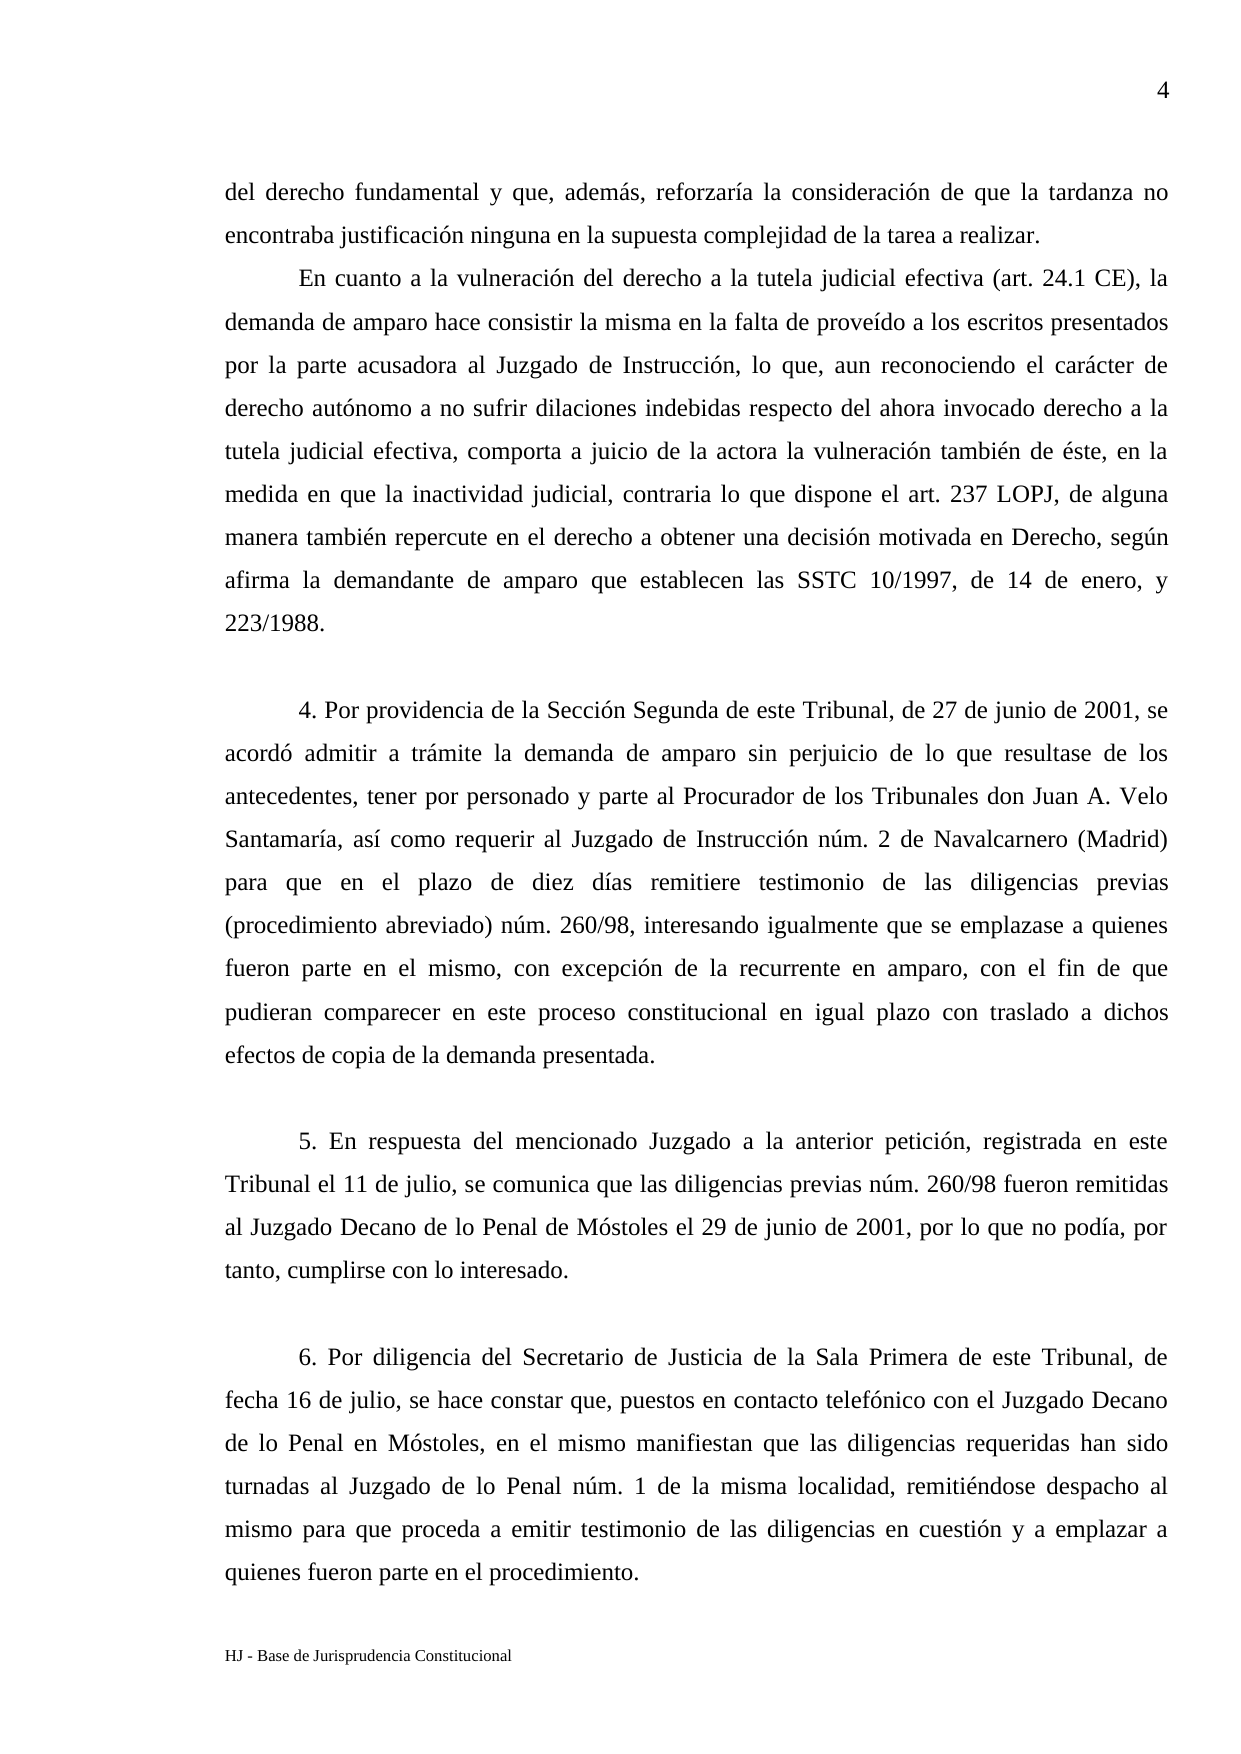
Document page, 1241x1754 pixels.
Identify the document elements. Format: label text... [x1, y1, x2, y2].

text En cuanto a la vulneración del derecho a la tutela judicial efectiva (art. 24.1 CE), la demanda de amparo hace consistir la misma en la falta de proveído a los escritos presentados por la parte acusadora al Juzgado de Instrucción, lo que, aun reconociendo el carácter de derecho autónomo a no sufrir dilaciones indebidas respecto del ahora invocado derecho a la tutela judicial efectiva, comporta a juicio de la actora la vulneración también de éste, en la medida en que la inactividad judicial, contraria lo que dispone el art. 237 LOPJ, de alguna manera también repercute en el derecho a obtener una decisión motivada en Derecho, según afirma la demandante de amparo que establecen las SSTC 10/1997, de 14 de enero, y 223/1988. [224, 263, 1169, 637]
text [224, 177, 1169, 249]
text 6. Por diligencia del Secretario de Justicia de la Sala Primera de este Tribunal, de fecha 16 de julio, se hace constar que, puestos en contacto telefónico con el Juzgado Decano de lo Penal en Móstoles, en el mismo manifiestan que las diligencias requeridas han sido turnadas al Juzgado de lo Penal núm. 1 de la misma localidad, remitiéndose despacho al mismo para que proceda a emitir testimonio de las diligencias en cuestión y a emplazar a quienes fueron parte en el procedimiento. [224, 1342, 1169, 1586]
text 4. Por providencia de la Sección Segunda de este Tribunal, de 27 de junio de 2001, se acordó admitir a trámite la demanda de amparo sin perjuicio de lo que resultase de los antecedentes, tener por personado y parte al Procurador de los Tribunales don Juan A. Velo Santamaría, así como requerir al Juzgado de Instrucción núm. 2 de Navalcarnero (Madrid) para que en el plazo de diez días remitiere testimonio de las diligencias previas (procedimiento abreviado) núm. 260/98, interesando igualmente que se emplazase a quienes fueron parte en el mismo, con excepción de la recurrente en amparo, con el fin de que pudieran comparecer en este proceso constitucional en igual plazo con traslado a dichos efectos de copia de la demanda presentada. [224, 695, 1169, 1068]
text 5. En respuesta del mencionado Juzgado a la anterior petición, registrada en este Tribunal el 11 de julio, se comunica que las diligencias previas núm. 260/98 fueron remitidas al Juzgado Decano de lo Penal de Móstoles el 29 de junio de 2001, por lo que no podía, por tanto, cumplirse con lo interesado. [224, 1126, 1169, 1284]
